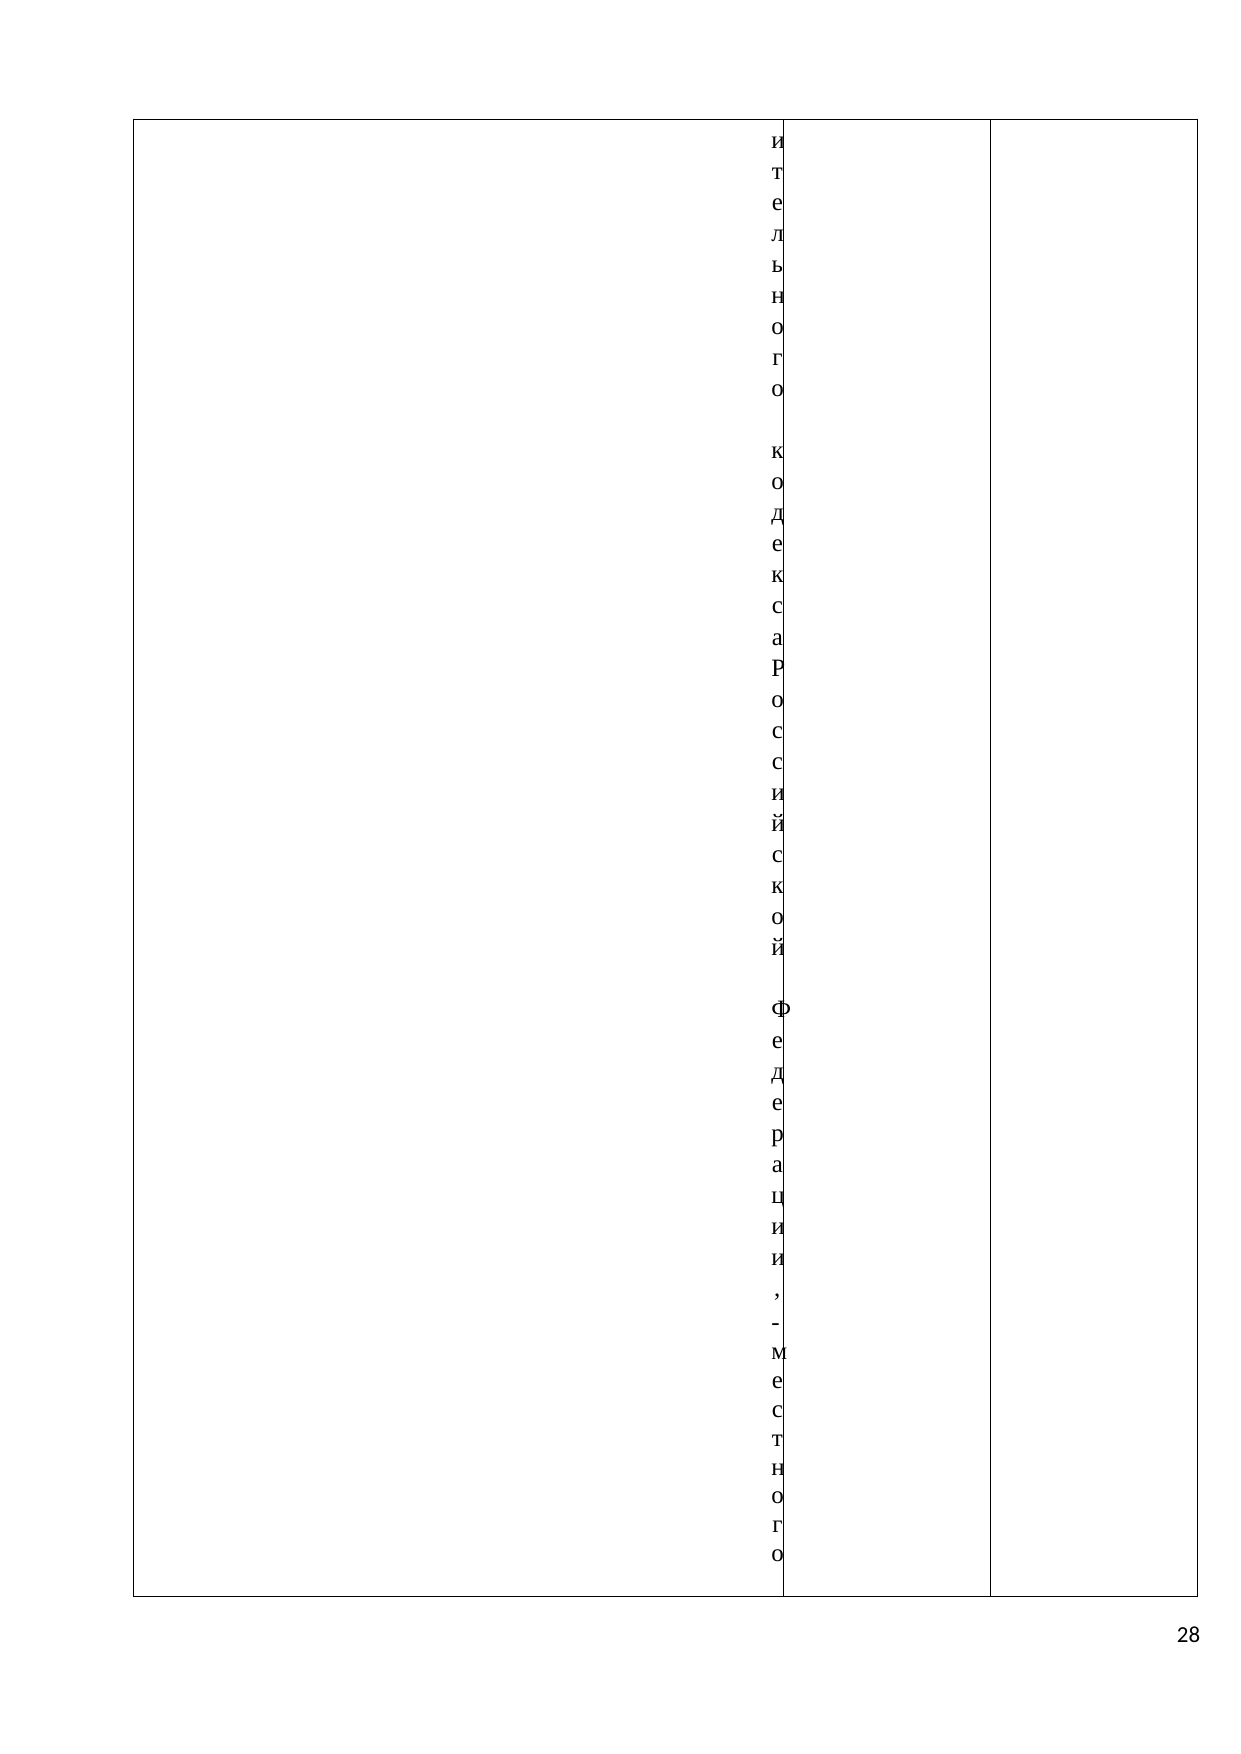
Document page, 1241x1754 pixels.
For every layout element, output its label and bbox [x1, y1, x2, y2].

table_cell [991, 120, 1197, 1596]
table_cell [784, 120, 990, 1596]
table_cell [134, 120, 783, 1596]
